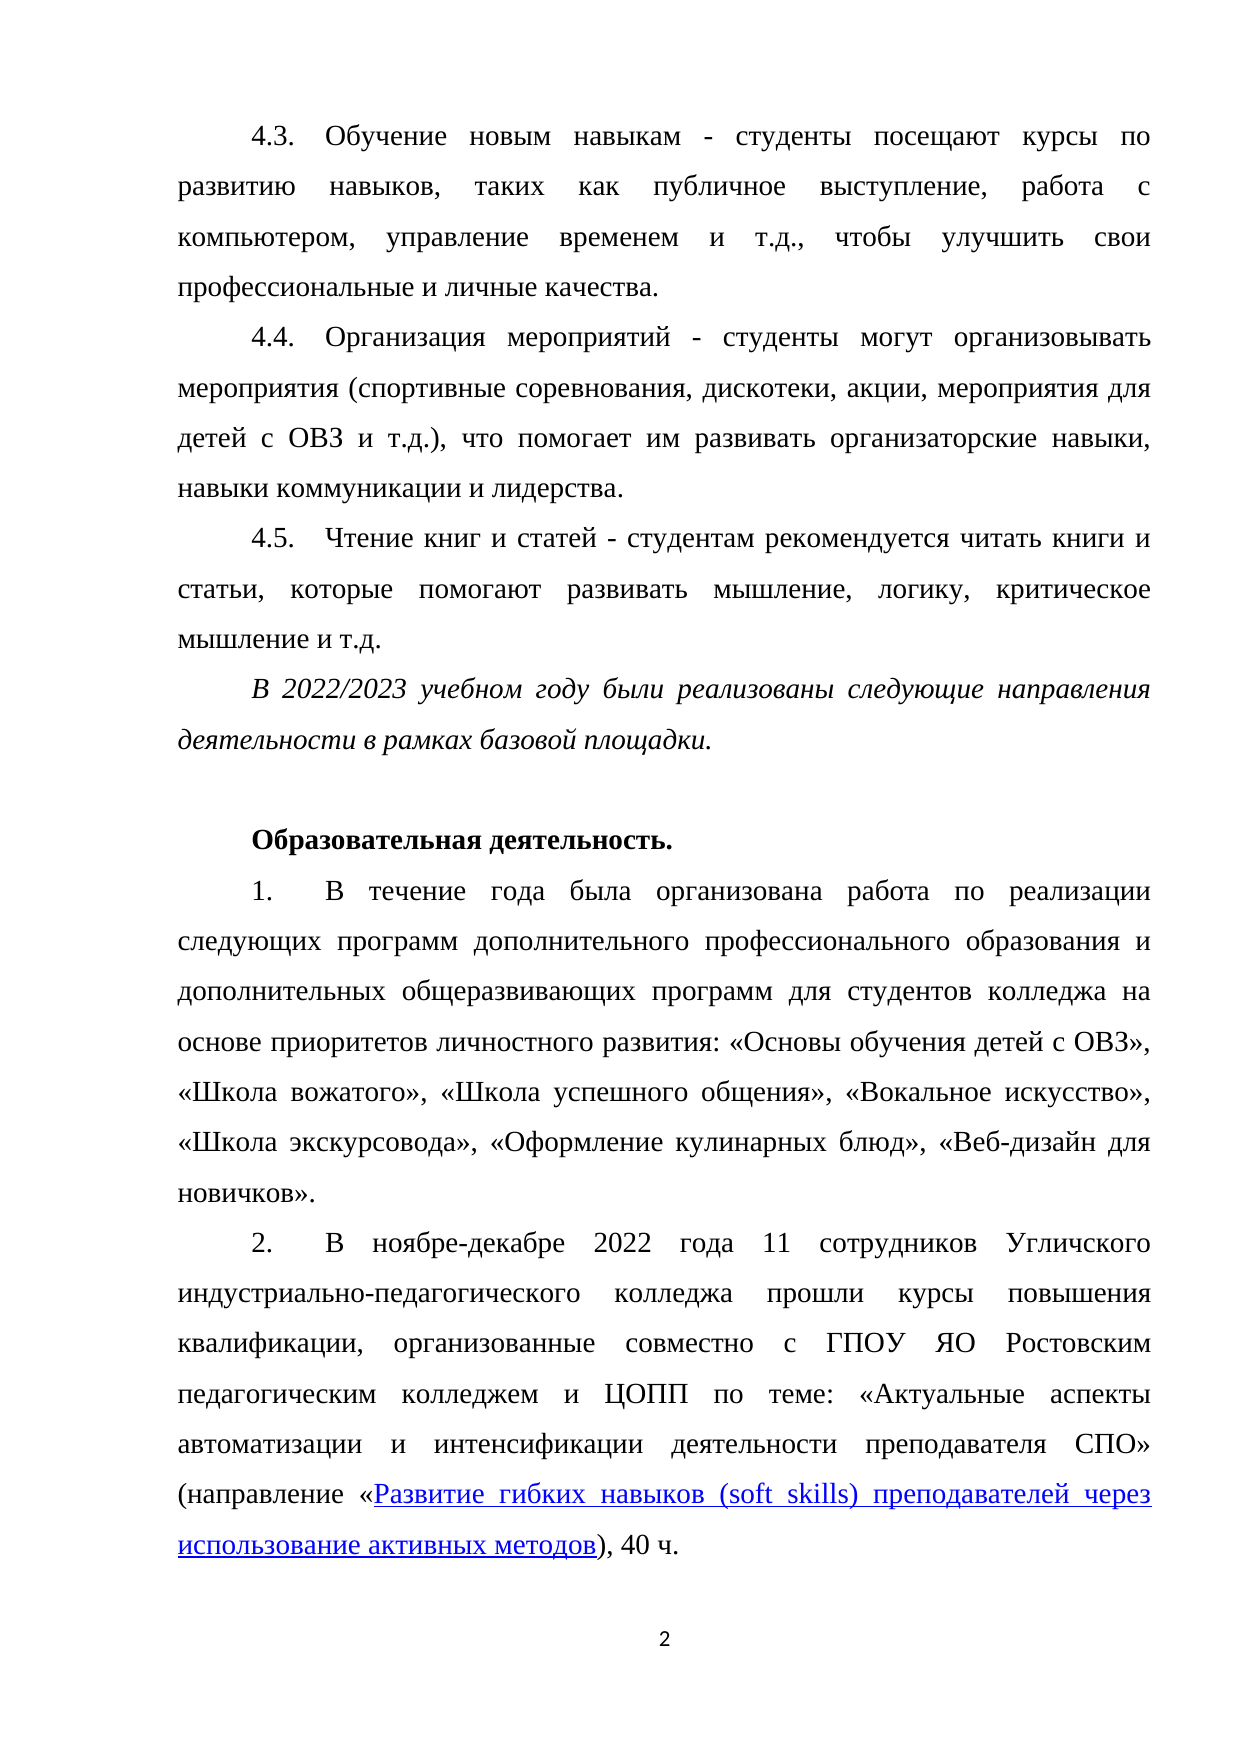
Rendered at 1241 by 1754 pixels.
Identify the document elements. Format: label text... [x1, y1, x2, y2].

list Организация мероприятий - студенты могут организовывать мероприятия (спортивные соревнования, дискотеки, акции, мероприятия для детей с ОВЗ и т.д.), что помогает им развивать организаторские навыки, навыки коммуникации и лидерства. [177, 319, 1152, 504]
list Обучение новым навыкам - студенты посещают курсы по развитию навыков, таких как публичное выступление, работа с компьютером, управление временем и т.д., чтобы улучшить свои профессиональные и личные качества. [177, 118, 1152, 303]
list В течение года была организована работа по реализации следующих программ дополнительного профессионального образования и дополнительных общеразвивающих программ для студентов колледжа на основе приоритетов личностного развития: «Основы обучения детей с ОВЗ», «Школа вожатого», «Школа успешного общения», «Вокальное искусство», «Школа экскурсовода», «Оформление кулинарных блюд», «Веб-дизайн для новичков». [177, 873, 1152, 1208]
list В 2022/2023 учебном году были реализованы следующие направления деятельности в рамках базовой площадки. [177, 672, 1152, 755]
list Образовательная деятельность. [177, 822, 1152, 856]
list Чтение книг и статей - студентам рекомендуется читать книги и статьи, которые помогают развивать мышление, логику, критическое мышление и т.д. [177, 521, 1152, 655]
list В ноябре-декабре 2022 года 11 сотрудников Угличского индустриально-педагогического колледжа прошли курсы повышения квалификации, организованные совместно с ГПОУ ЯО Ростовским педагогическим колледжем и ЦОПП по теме: «Актуальные аспекты автоматизации и интенсификации деятельности преподавателя СПО» (направление «Развитие гибких навыков (soft skills) преподавателей через использование активных методов), 40 ч. [177, 1225, 1152, 1560]
